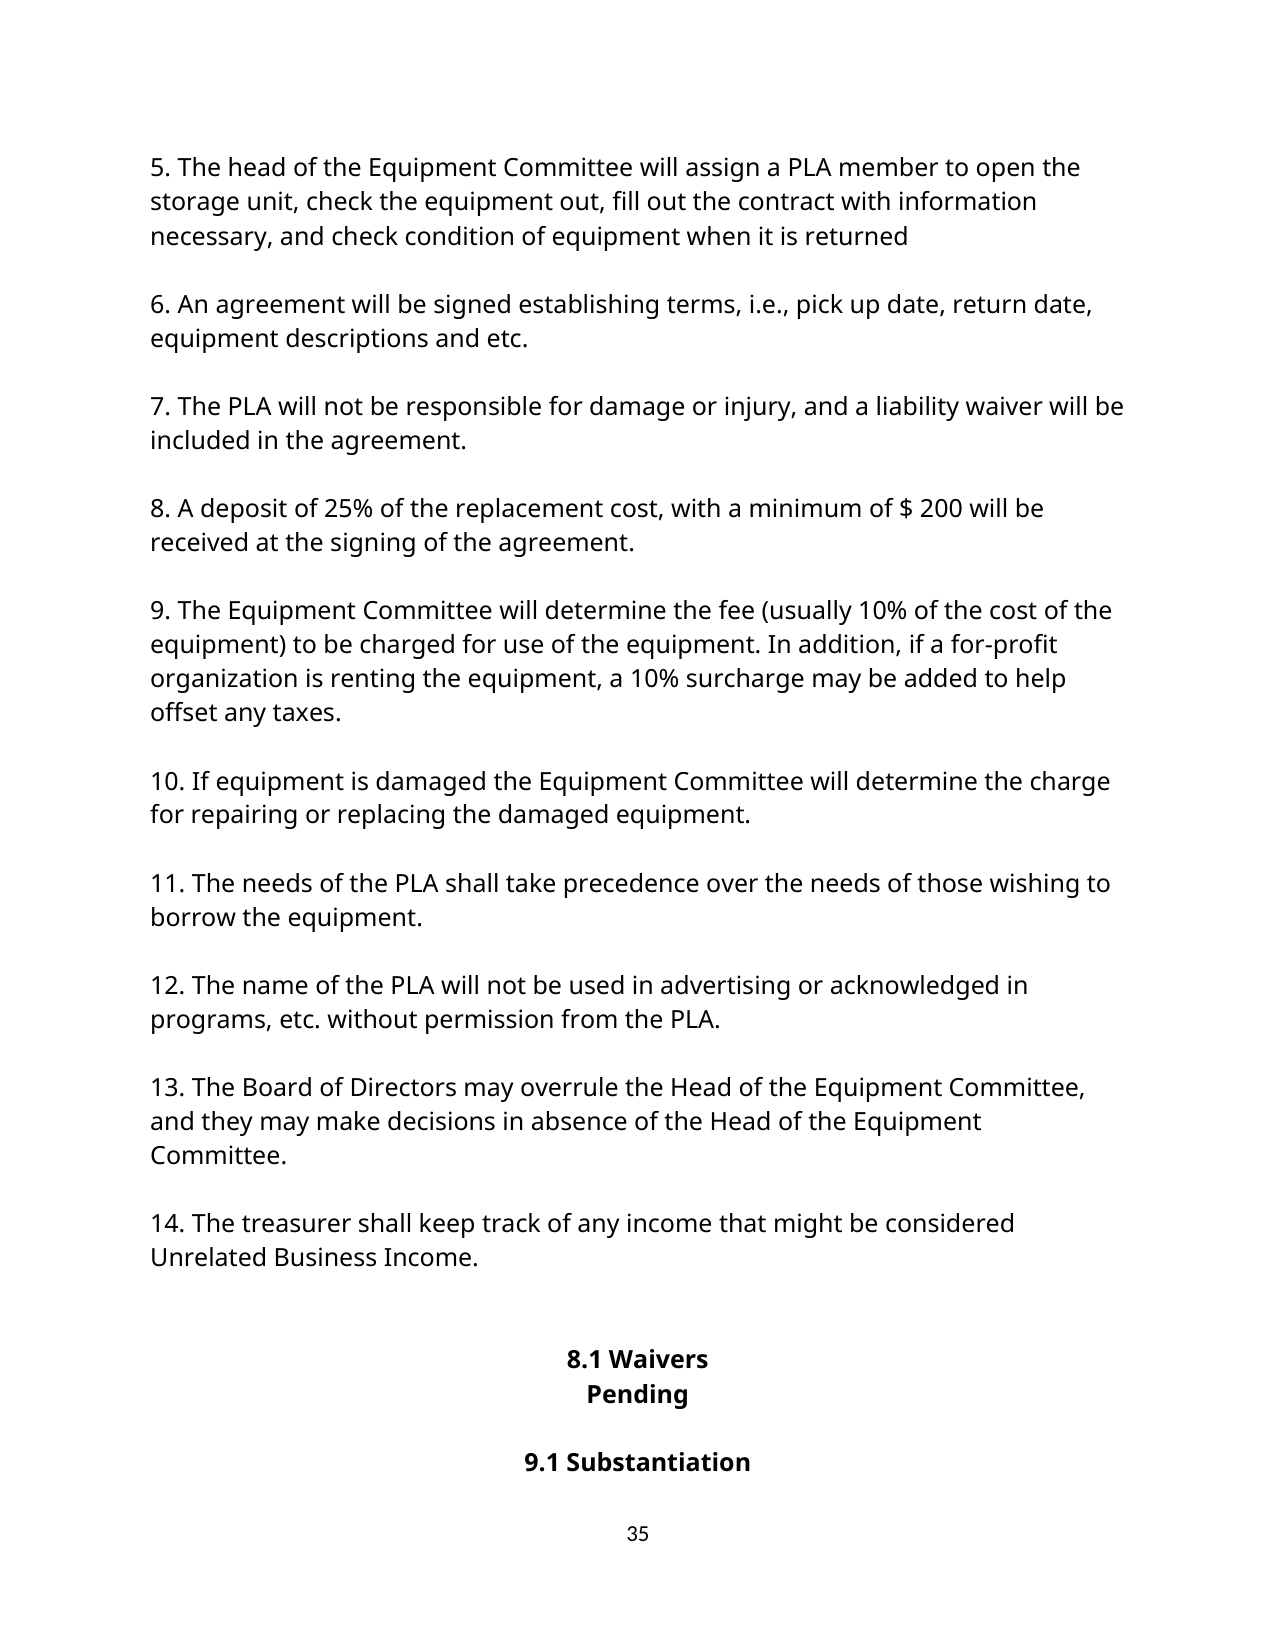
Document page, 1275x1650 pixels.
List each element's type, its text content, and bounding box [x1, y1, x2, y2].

text 11. The needs of the PLA shall take precedence over the needs of those wishing to borrow the equipment. [150, 865, 1125, 933]
text Pending [150, 1376, 1125, 1410]
text 10. If equipment is damaged the Equipment Committee will determine the charge for repairing or replacing the damaged equipment. [150, 763, 1125, 831]
text 7. The PLA will not be responsible for damage or injury, and a liability waiver will be included in the agreement. [150, 388, 1125, 457]
text 9.1 Substantiation [150, 1444, 1125, 1478]
text 9. The Equipment Committee will determine the fee (usually 10% of the cost of the equipment) to be charged for use of the equipment. In addition, if a for-profit organization is renting the equipment, a 10% surcharge may be added to help offset any taxes. [150, 593, 1125, 729]
text 12. The name of the PLA will not be used in advertising or acknowledged in programs, etc. without permission from the PLA. [150, 967, 1125, 1036]
text 6. An agreement will be signed establishing terms, i.e., pick up date, return date, equipment descriptions and etc. [150, 286, 1125, 354]
text 14. The treasurer shall keep track of any income that might be considered Unrelated Business Income. [150, 1206, 1125, 1274]
text 13. The Board of Directors may overrule the Head of the Equipment Committee, and they may make decisions in absence of the Head of the Equipment Committee. [150, 1070, 1125, 1172]
text 5. The head of the Equipment Committee will assign a PLA member to open the storage unit, check the equipment out, fill out the contract with information necessary, and check condition of equipment when it is returned [150, 150, 1125, 252]
text 8. A deposit of 25% of the replacement cost, with a minimum of $ 200 will be received at the signing of the agreement. [150, 491, 1125, 559]
text 8.1 Waivers [150, 1342, 1125, 1376]
